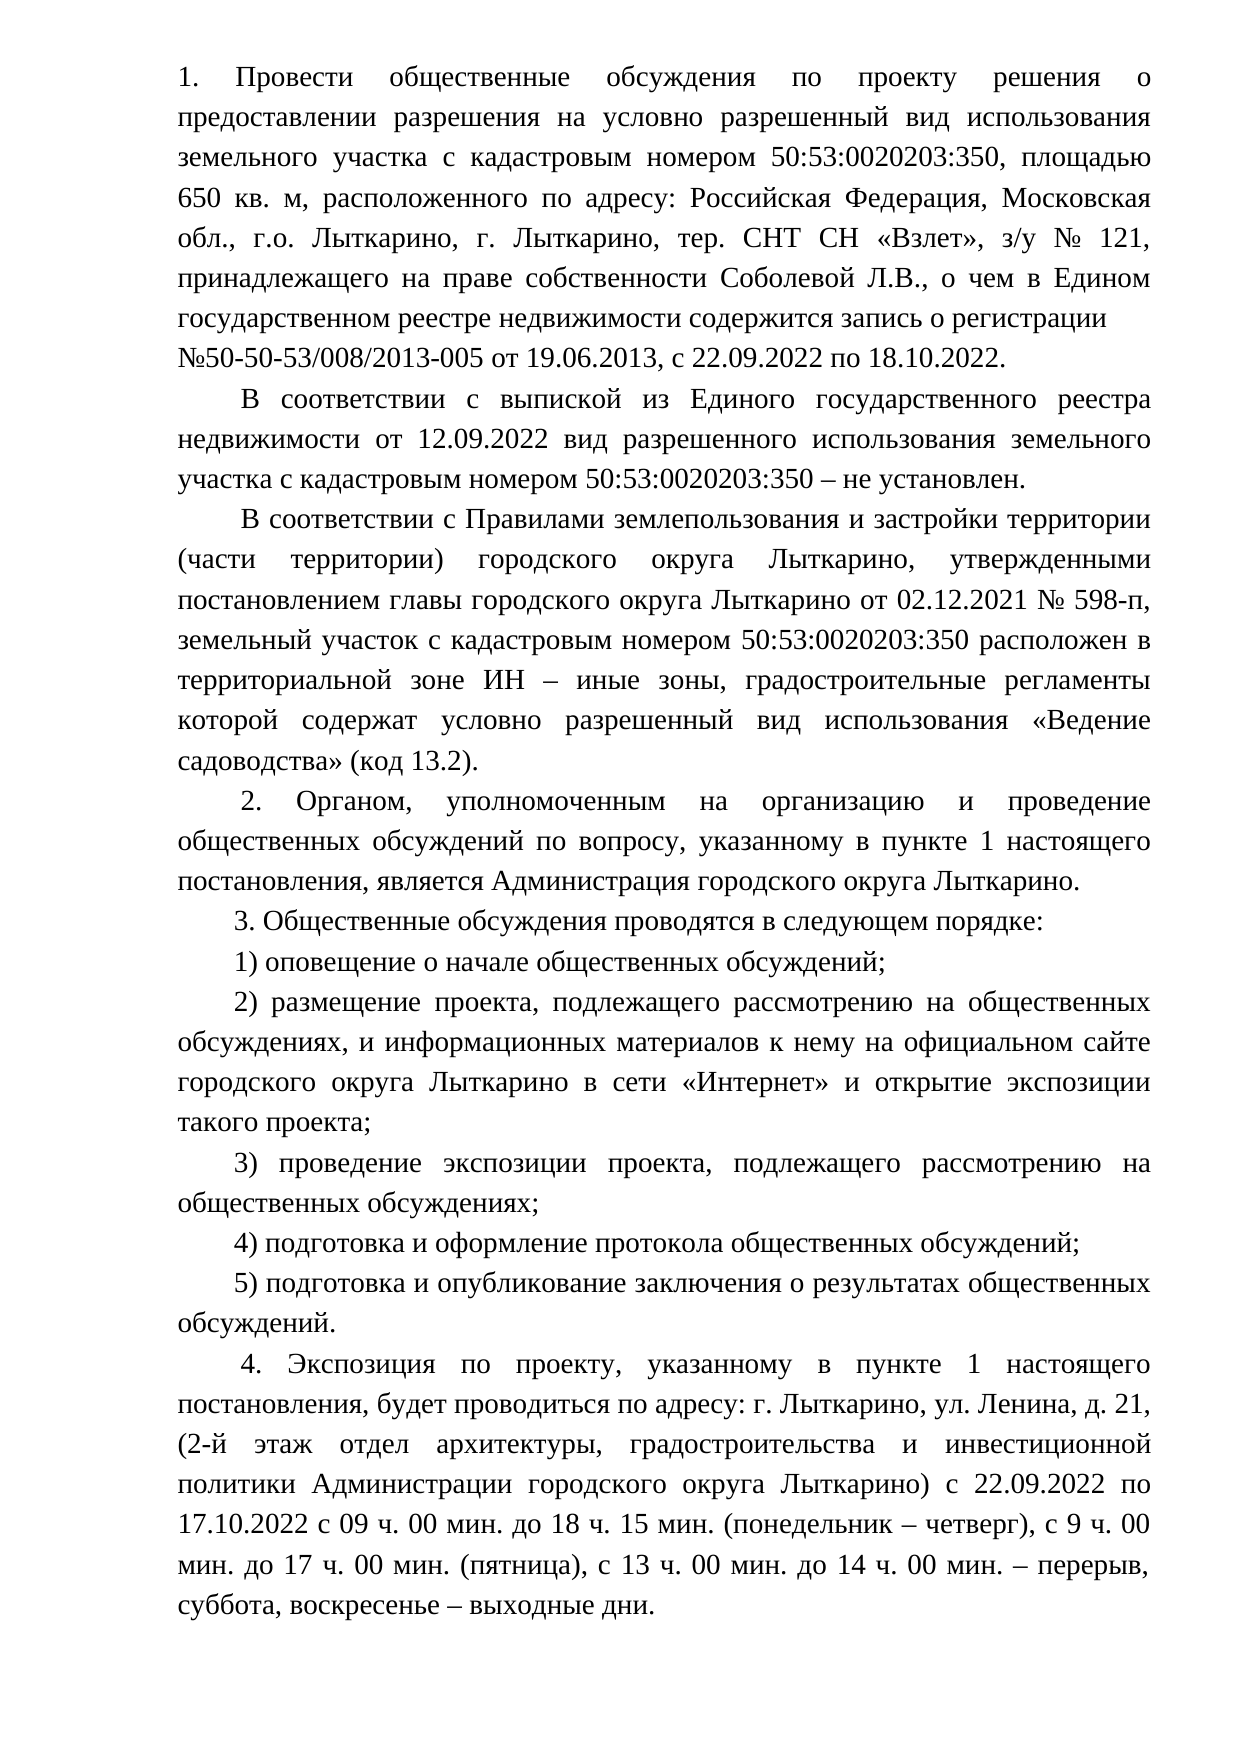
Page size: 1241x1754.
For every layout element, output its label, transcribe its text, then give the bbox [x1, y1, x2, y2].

text №50-50-53/008/2013-005 от 19.06.2013, с 22.09.2022 по 18.10.2022. [177, 341, 1152, 374]
text 3) проведение экспозиции проекта, подлежащего рассмотрению на общественных обсуждениях; [177, 1145, 1152, 1218]
text 2. Органом, уполномоченным на организацию и проведение общественных обсуждений по вопросу, указанному в пункте 1 настоящего постановления, является Администрация городского округа Лыткарино. [177, 783, 1152, 897]
text 4) подготовка и оформление протокола общественных обсуждений; [177, 1225, 1152, 1259]
text В соответствии с выпиской из Единого государственного реестра недвижимости от 12.09.2022 вид разрешенного использования земельного участка с кадастровым номером 50:53:0020203:350 – не установлен. [177, 381, 1152, 495]
text В соответствии с Правилами землепользования и застройки территории (части территории) городского округа Лыткарино, утвержденными постановлением главы городского округа Лыткарино от 02.12.2021 № 598-п, земельный участок с кадастровым номером 50:53:0020203:350 расположен в территориальной зоне ИН – иные зоны, градостроительные регламенты которой содержат условно разрешенный вид использования «Ведение садоводства» (код 13.2). [177, 501, 1152, 776]
text 1) оповещение о начале общественных обсуждений; [177, 944, 1152, 977]
text 4. Экспозиция по проекту, указанному в пункте 1 настоящего постановления, будет проводиться по адресу: г. Лыткарино, ул. Ленина, д. 21, (2-й этаж отдел архитектуры, градостроительства и инвестиционной политики Администрации городского округа Лыткарино) с 22.09.2022 по 17.10.2022 с 09 ч. 00 мин. до 18 ч. 15 мин. (понедельник – четверг), с 9 ч. 00 мин. до 17 ч. 00 мин. (пятница), с 13 ч. 00 мин. до 14 ч. 00 мин. – перерыв, суббота, воскресенье – выходные дни. [177, 1346, 1152, 1621]
text 3. Общественные обсуждения проводятся в следующем порядке: [177, 903, 1152, 937]
text 1. Провести общественные обсуждения по проекту решения о предоставлении разрешения на условно разрешенный вид использования земельного участка с кадастровым номером 50:53:0020203:350, площадью 650 кв. м, расположенного по адресу: Российская Федерация, Московская обл., г.о. Лыткарино, г. Лыткарино, тер. СНТ СН «Взлет», з/у № 121, принадлежащего на праве собственности Соболевой Л.В., о чем в Едином государственном реестре недвижимости содержится запись о регистрации [177, 59, 1152, 334]
text 2) размещение проекта, подлежащего рассмотрению на общественных обсуждениях, и информационных материалов к нему на официальном сайте городского округа Лыткарино в сети «Интернет» и открытие экспозиции такого проекта; [177, 984, 1152, 1138]
text 5) подготовка и опубликование заключения о результатах общественных обсуждений. [177, 1265, 1152, 1339]
